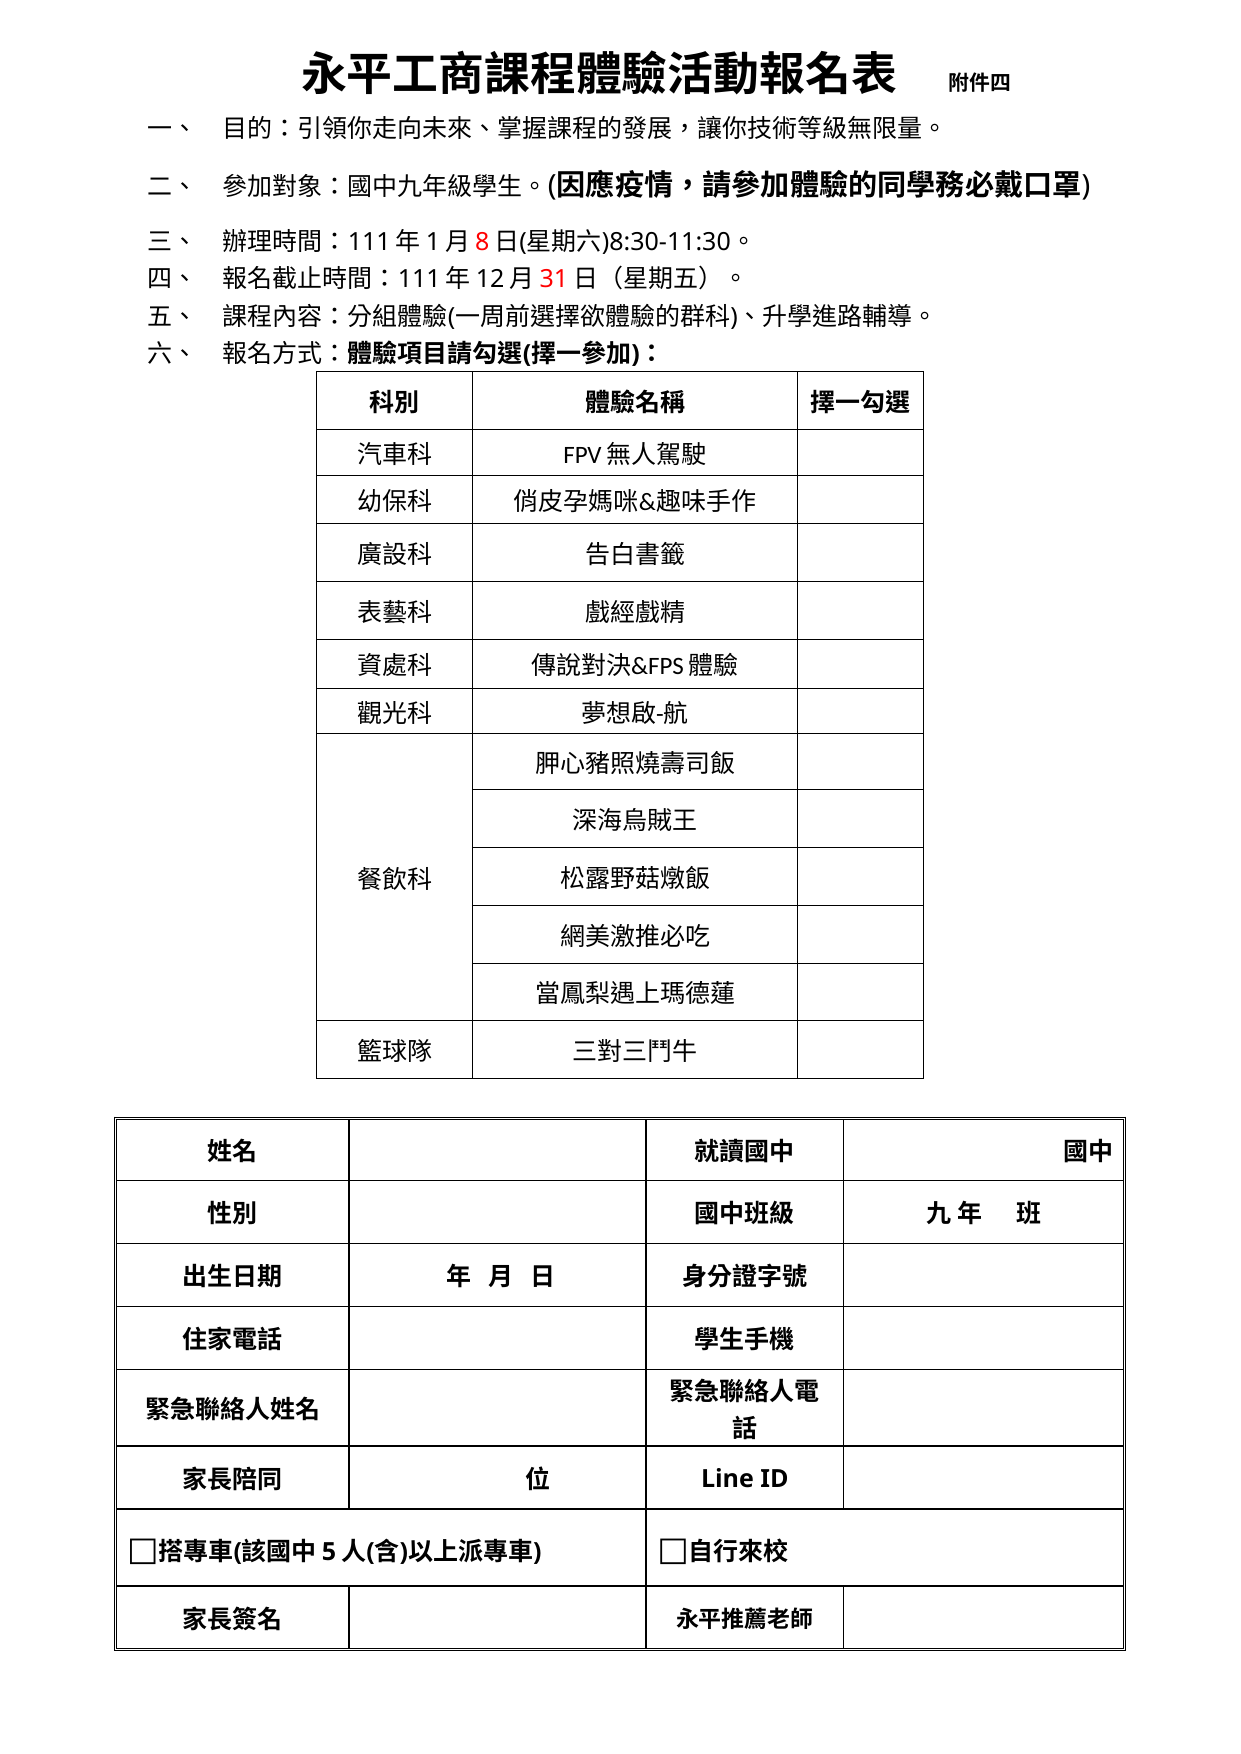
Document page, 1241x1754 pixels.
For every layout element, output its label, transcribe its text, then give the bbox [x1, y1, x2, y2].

table_cell [350, 1370, 645, 1445]
table_cell 緊急聯絡人電話 [647, 1370, 843, 1445]
list 參加對象：國中九年級學生。(因應疫情，請參加體驗的同學務必戴口罩) [148, 146, 1092, 221]
table_cell [798, 689, 923, 733]
table_cell 性別 [117, 1181, 348, 1243]
table_cell 國中班級 [647, 1181, 843, 1243]
table_cell [350, 1307, 645, 1369]
table_cell [798, 906, 923, 962]
list 目的：引領你走向未來、掌握課程的發展，讓你技術等級無限量。 [148, 108, 1092, 146]
table_cell 家長陪同 [117, 1447, 348, 1508]
table_cell 表藝科 [317, 582, 472, 639]
table_cell 網美激推必吃 [473, 906, 797, 962]
table_cell 胛心豬照燒壽司飯 [473, 734, 797, 789]
table_cell 家長簽名 [117, 1587, 348, 1648]
table_cell 幼保科 [317, 476, 472, 523]
table_cell 戲經戲精 [473, 582, 797, 639]
table_cell [798, 640, 923, 688]
table_cell 身分證字號 [647, 1244, 843, 1306]
table_cell [798, 524, 923, 581]
table_cell 傳說對決&FPS體驗 [473, 640, 797, 688]
table_cell 廣設科 [317, 524, 472, 581]
table_cell □搭專車(該國中5人(含)以上派專車) [117, 1510, 645, 1585]
table_cell Line ID [647, 1447, 843, 1508]
table_cell 夢想啟-航 [473, 689, 797, 733]
table_cell 深海烏賊王 [473, 790, 797, 847]
list 報名方式：體驗項目請勾選(擇一參加)： [148, 333, 1092, 371]
table_header [350, 1120, 645, 1180]
table_cell 籃球隊 [317, 1021, 472, 1078]
table_cell [798, 582, 923, 639]
table_cell [798, 964, 923, 1020]
table_cell [798, 848, 923, 905]
table_cell 位 [350, 1447, 645, 1508]
table_cell 松露野菇燉飯 [473, 848, 797, 905]
table_cell [844, 1370, 1123, 1445]
text 永平工商課程體驗活動報名表 附件四 [148, 33, 1092, 108]
table_header 國中 [844, 1120, 1123, 1180]
table_cell 俏皮孕媽咪&趣味手作 [473, 476, 797, 523]
table_cell 學生手機 [647, 1307, 843, 1369]
list 報名截止時間：111年12月31日（星期五）。 [148, 258, 1092, 296]
table_cell [350, 1587, 645, 1648]
table_cell [798, 734, 923, 789]
table_cell [844, 1587, 1123, 1648]
table_cell 當鳳梨遇上瑪德蓮 [473, 964, 797, 1020]
table_header 姓名 [117, 1120, 348, 1180]
table_cell [798, 476, 923, 523]
list 課程內容：分組體驗(一周前選擇欲體驗的群科)、升學進路輔導。 [148, 296, 1092, 333]
list 辦理時間：111年1月8日(星期六)8:30-11:30。 [148, 221, 1092, 258]
table_cell [844, 1244, 1123, 1306]
table_cell 緊急聯絡人姓名 [117, 1370, 348, 1445]
table_header 擇一勾選 [798, 372, 923, 428]
table_cell [844, 1447, 1123, 1508]
table_cell FPV無人駕駛 [473, 430, 797, 475]
table_cell [798, 430, 923, 475]
table_header 體驗名稱 [473, 372, 797, 428]
table_cell 餐飲科 [317, 734, 472, 1020]
table_cell 觀光科 [317, 689, 472, 733]
table_cell 出生日期 [117, 1244, 348, 1306]
table_cell 三對三鬥牛 [473, 1021, 797, 1078]
table_cell 汽車科 [317, 430, 472, 475]
table_cell 永平推薦老師 [647, 1587, 843, 1648]
table_header 科別 [317, 372, 472, 428]
table_header 就讀國中 [647, 1120, 843, 1180]
table_cell □自行來校 [647, 1510, 1123, 1585]
table_cell 九 年 班 [844, 1181, 1123, 1243]
table_cell [350, 1181, 645, 1243]
table_cell [798, 790, 923, 847]
table_cell 住家電話 [117, 1307, 348, 1369]
table_cell 年 月 日 [350, 1244, 645, 1306]
table_cell [844, 1307, 1123, 1369]
table_cell 資處科 [317, 640, 472, 688]
table_cell [798, 1021, 923, 1078]
table_cell 告白書籤 [473, 524, 797, 581]
